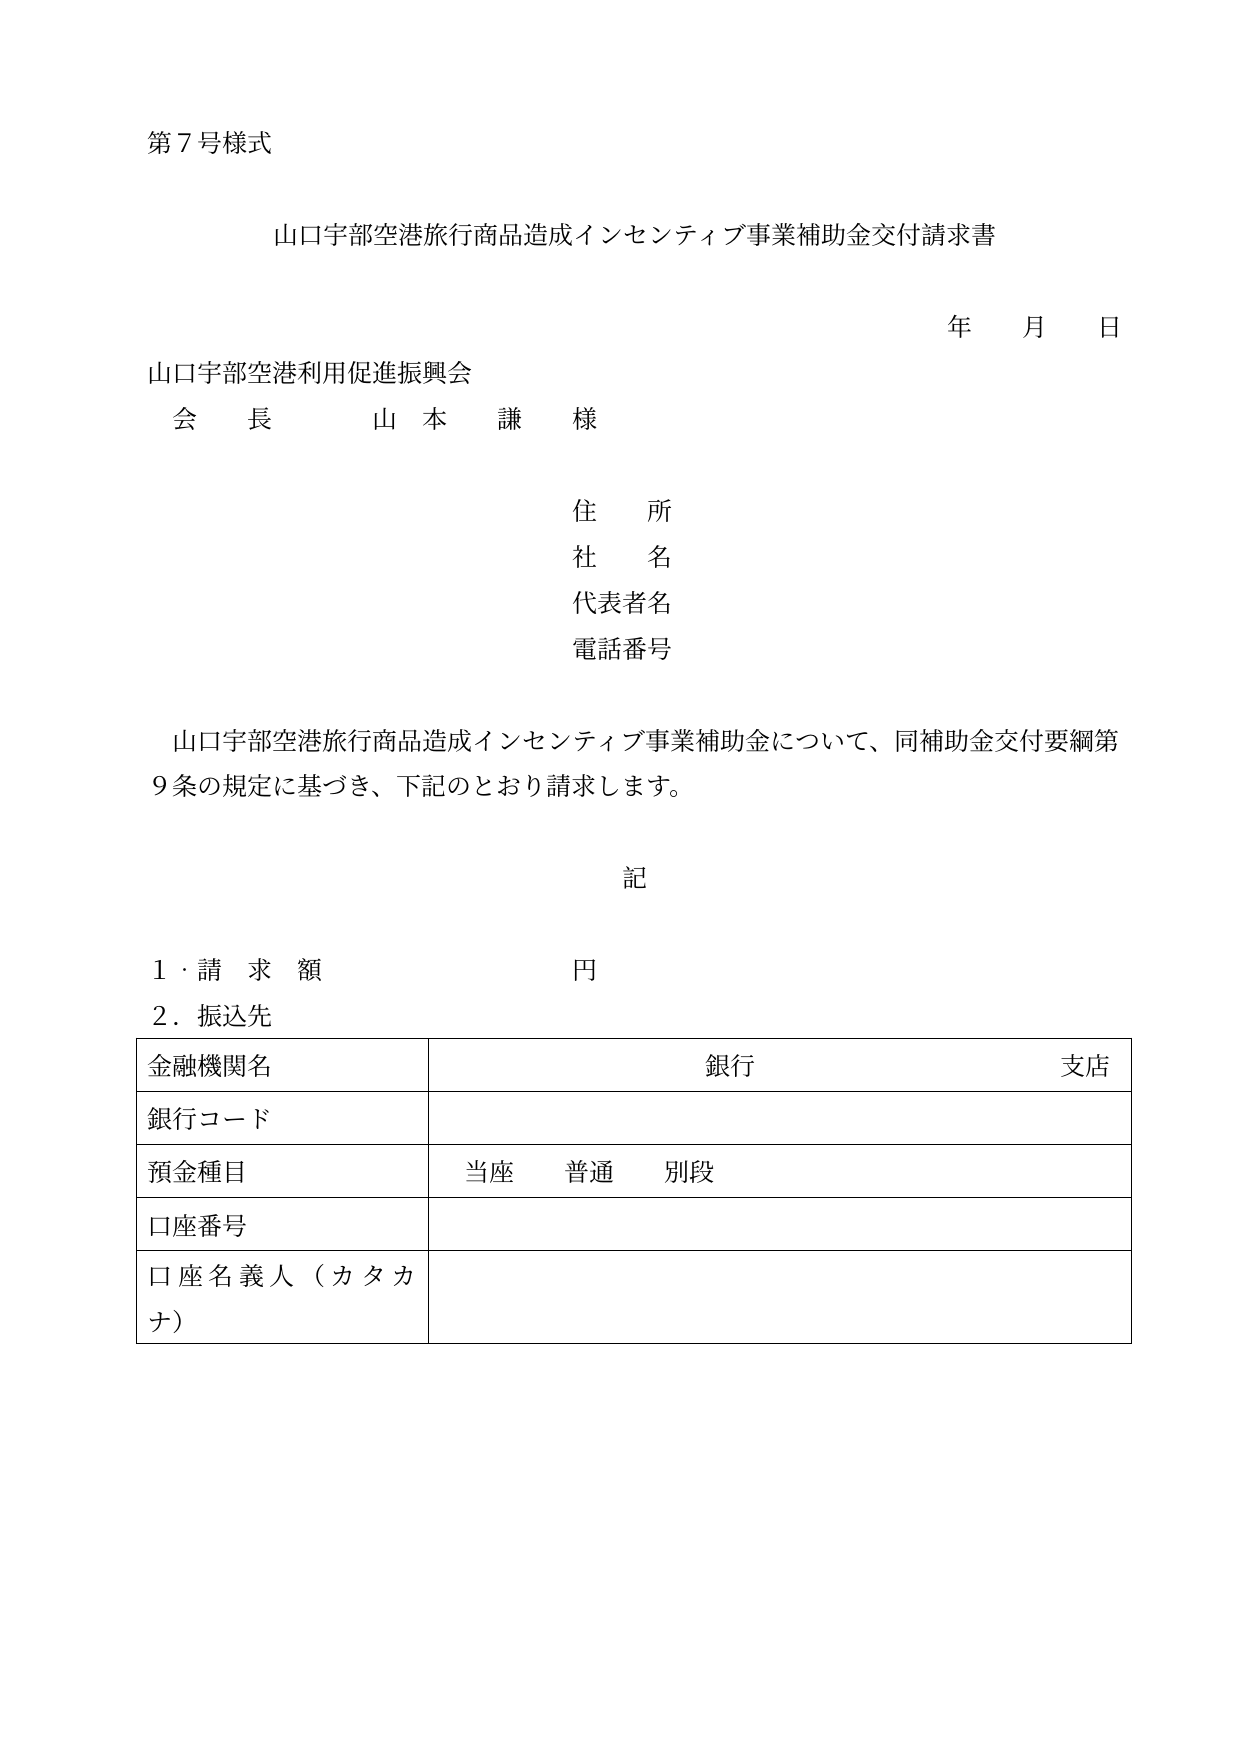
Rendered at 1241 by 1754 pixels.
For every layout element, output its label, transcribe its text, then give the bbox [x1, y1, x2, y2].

text 山口宇部空港利用促進振興会 [148, 349, 1122, 394]
table_cell [429, 1092, 1131, 1144]
table_cell [429, 1251, 1131, 1343]
text 山口宇部空港旅行商品造成インセンティブ事業補助金について、同補助金交付要綱第９条の規定に基づき、下記のとおり請求します。 [148, 716, 1122, 808]
text 年 月 日 [148, 303, 1122, 349]
text 社 名 [148, 532, 1122, 578]
text 会 長 山 本 謙 様 [148, 394, 1122, 441]
text 第７号様式 [148, 119, 1122, 165]
table_header [429, 1039, 694, 1091]
text 電話番号 [148, 624, 1122, 670]
table_cell 口座番号 [137, 1198, 428, 1250]
table_cell 銀行コード [137, 1092, 428, 1144]
table_cell [429, 1198, 1131, 1250]
table_header 金融機関名 [137, 1039, 428, 1091]
text １．請 求 額 円 [148, 946, 1122, 992]
subtitle 記 [148, 854, 1122, 900]
text ２．振込先 [148, 992, 1122, 1038]
table_header 支店 [1049, 1039, 1131, 1091]
text 代表者名 [148, 578, 1122, 624]
table_cell 口座名義人（カタカナ） [137, 1251, 428, 1343]
text 住 所 [148, 486, 1122, 532]
table_header 銀行 [694, 1039, 783, 1091]
table_cell 預金種目 [137, 1145, 428, 1197]
table_cell 当座 普通 別段 [429, 1145, 1131, 1197]
table_header [783, 1039, 1048, 1091]
text 山口宇部空港旅行商品造成インセンティブ事業補助金交付請求書 [148, 211, 1122, 257]
